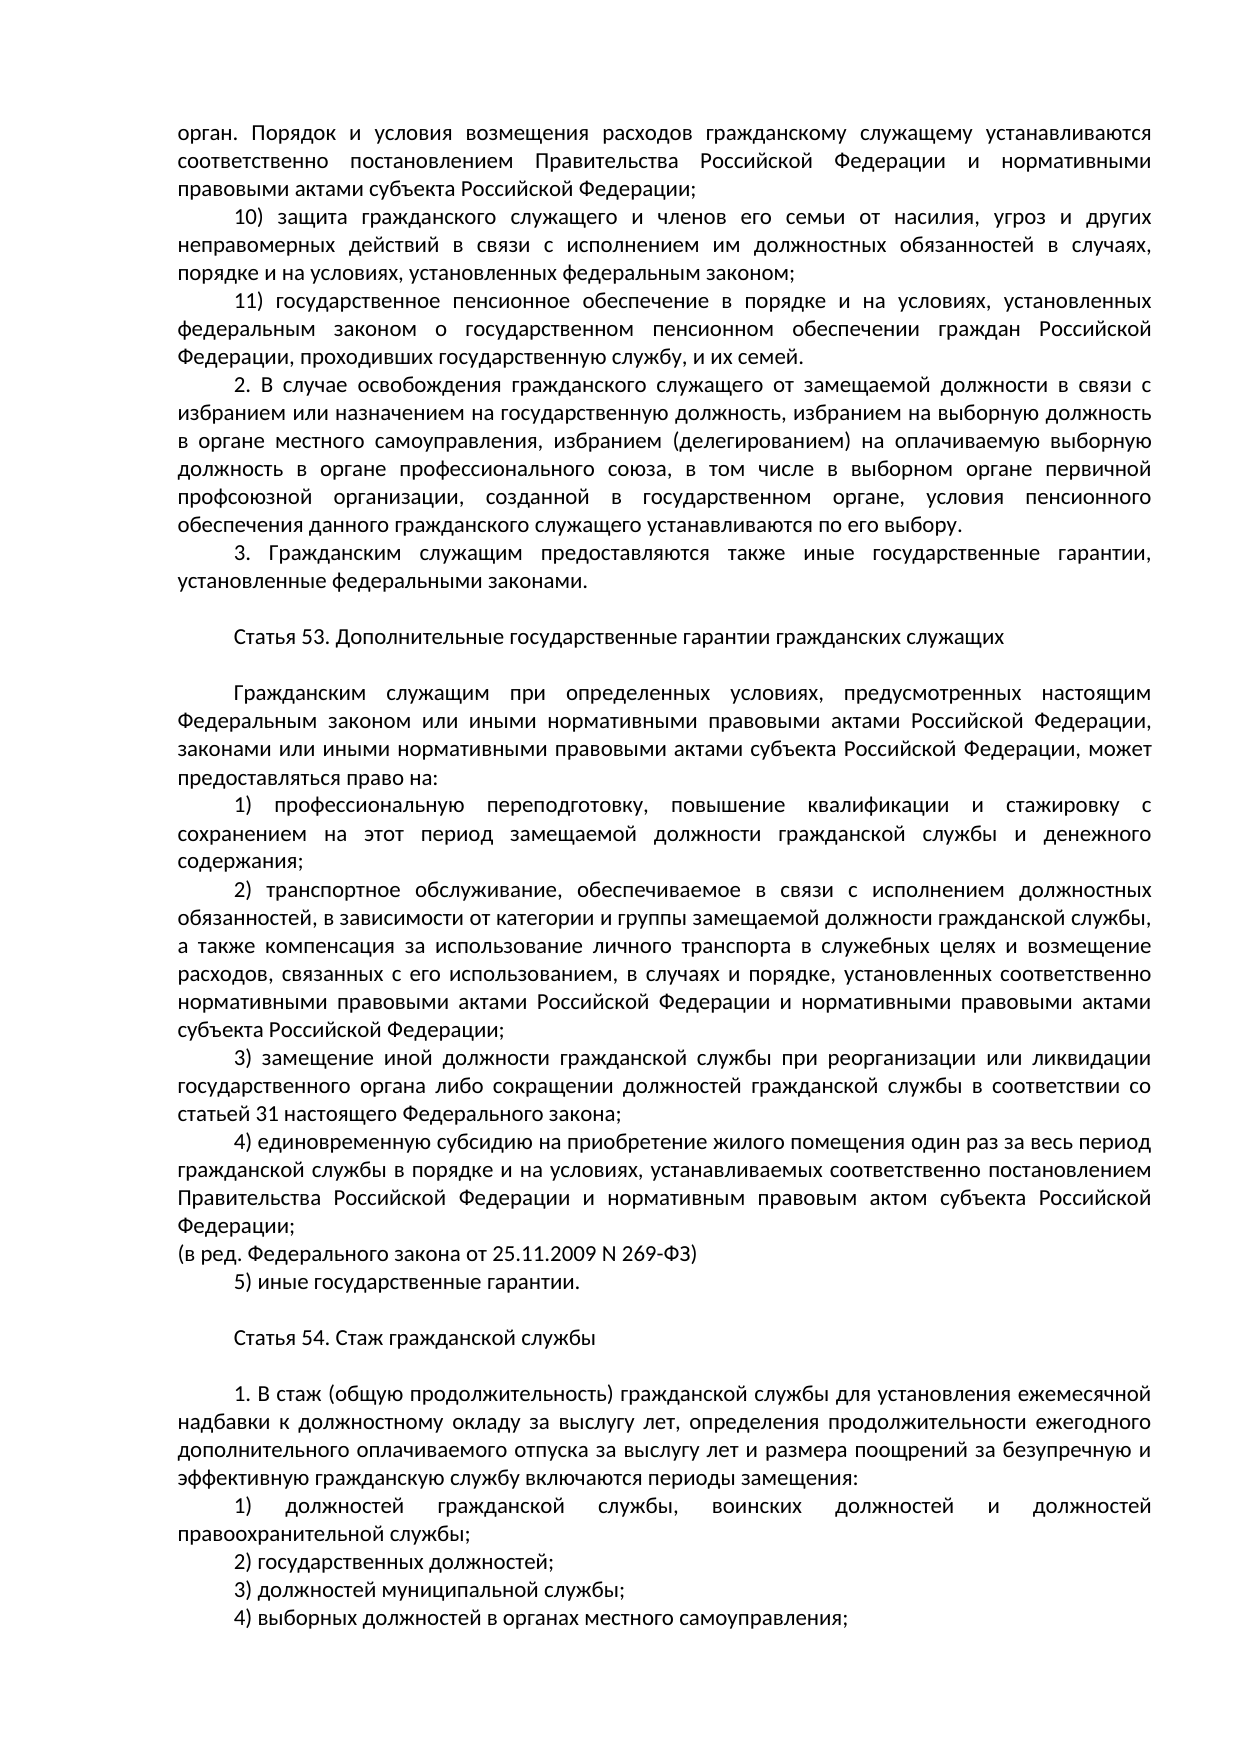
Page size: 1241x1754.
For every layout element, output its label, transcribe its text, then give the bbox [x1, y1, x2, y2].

text 1) профессиональную переподготовку, повышение квалификации и стажировку с сохранением на этот период замещаемой должности гражданской службы и денежного содержания; [177, 791, 1152, 875]
text 4) выборных должностей в органах местного самоуправления; [177, 1603, 1152, 1631]
text 1) должностей гражданской службы, воинских должностей и должностей правоохранительной службы; [177, 1491, 1152, 1547]
text 10) защита гражданского служащего и членов его семьи от насилия, угроз и других неправомерных действий в связи с исполнением им должностных обязанностей в случаях, порядке и на условиях, установленных федеральным законом; [177, 202, 1152, 286]
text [177, 118, 1152, 202]
text Статья 53. Дополнительные государственные гарантии гражданских служащих [177, 622, 1152, 651]
text 4) единовременную субсидию на приобретение жилого помещения один раз за весь период гражданской службы в порядке и на условиях, устанавливаемых соответственно постановлением Правительства Российской Федерации и нормативным правовым актом субъекта Российской Федерации; [177, 1127, 1152, 1239]
text 5) иные государственные гарантии. [177, 1267, 1152, 1295]
text 3) должностей муниципальной службы; [177, 1575, 1152, 1603]
text 2) государственных должностей; [177, 1547, 1152, 1575]
text 3. Гражданским служащим предоставляются также иные государственные гарантии, установленные федеральными законами. [177, 538, 1152, 594]
text 1. В стаж (общую продолжительность) гражданской службы для установления ежемесячной надбавки к должностному окладу за выслугу лет, определения продолжительности ежегодного дополнительного оплачиваемого отпуска за выслугу лет и размера поощрений за безупречную и эффективную гражданскую службу включаются периоды замещения: [177, 1379, 1152, 1491]
text Статья 54. Стаж гражданской службы [177, 1323, 1152, 1351]
text Гражданским служащим при определенных условиях, предусмотренных настоящим Федеральным законом или иными нормативными правовыми актами Российской Федерации, законами или иными нормативными правовыми актами субъекта Российской Федерации, может предоставляться право на: [177, 678, 1152, 791]
text 3) замещение иной должности гражданской службы при реорганизации или ликвидации государственного органа либо сокращении должностей гражданской службы в соответствии со статьей 31 настоящего Федерального закона; [177, 1043, 1152, 1127]
text 2) транспортное обслуживание, обеспечиваемое в связи с исполнением должностных обязанностей, в зависимости от категории и группы замещаемой должности гражданской службы, а также компенсация за использование личного транспорта в служебных целях и возмещение расходов, связанных с его использованием, в случаях и порядке, установленных соответственно нормативными правовыми актами Российской Федерации и нормативными правовыми актами субъекта Российской Федерации; [177, 875, 1152, 1043]
text 2. В случае освобождения гражданского служащего от замещаемой должности в связи с избранием или назначением на государственную должность, избранием на выборную должность в органе местного самоуправления, избранием (делегированием) на оплачиваемую выборную должность в органе профессионального союза, в том числе в выборном органе первичной профсоюзной организации, созданной в государственном органе, условия пенсионного обеспечения данного гражданского служащего устанавливаются по его выбору. [177, 370, 1152, 538]
text 11) государственное пенсионное обеспечение в порядке и на условиях, установленных федеральным законом о государственном пенсионном обеспечении граждан Российской Федерации, проходивших государственную службу, и их семей. [177, 286, 1152, 370]
text (в ред. Федерального закона от 25.11.2009 N 269-ФЗ) [177, 1239, 1152, 1267]
